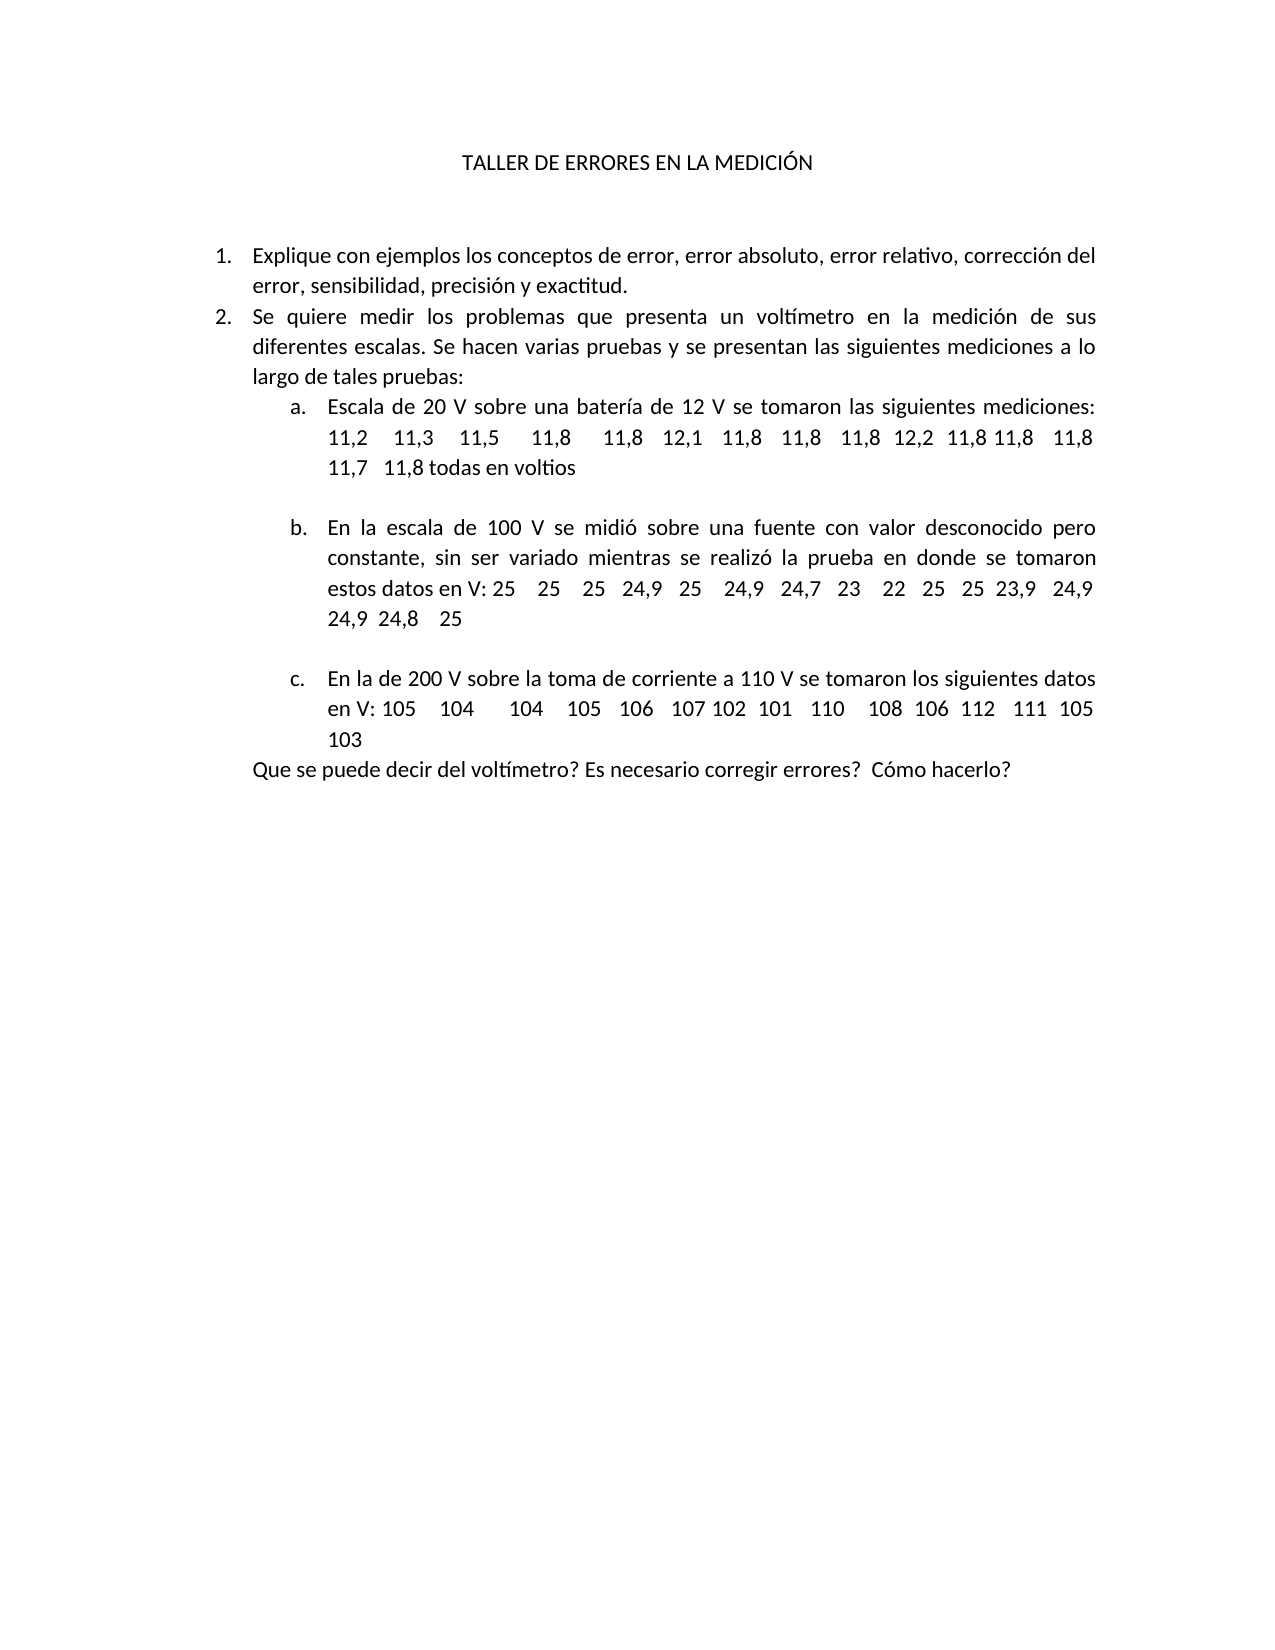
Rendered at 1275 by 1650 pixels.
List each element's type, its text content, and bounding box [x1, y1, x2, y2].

list Que se puede decir del voltímetro? Es necesario corregir errores? Cómo hacerlo? [252, 755, 1098, 783]
list Se quiere medir los problemas que presenta un voltímetro en la medición de sus diferentes escalas. Se hacen varias pruebas y se presentan las siguientes mediciones a lo largo de tales pruebas: [215, 302, 1098, 390]
list En la escala de 100 V se midió sobre una fuente con valor desconocido pero constante, sin ser variado mientras se realizó la prueba en donde se tomaron estos datos en V: 25 25 25 24,9 25 24,9 24,7 23 22 25 25 23,9 24,9 24,9 24,8 25 [290, 513, 1098, 632]
list Escala de 20 V sobre una batería de 12 V se tomaron las siguientes mediciones: 11,2 11,3 11,5 11,8 11,8 12,1 11,8 11,8 11,8 12,2 11,8 11,8 11,8 11,7 11,8 todas en voltios [290, 392, 1098, 481]
list En la de 200 V sobre la toma de corriente a 110 V se tomaron los siguientes datos en V: 105 104 104 105 106 107 102 101 110 108 106 112 111 105 103 [290, 664, 1098, 753]
list Explique con ejemplos los conceptos de error, error absoluto, error relativo, corrección del error, sensibilidad, precisión y exactitud. [215, 241, 1098, 299]
text TALLER DE ERRORES EN LA MEDICIÓN [177, 148, 1098, 176]
